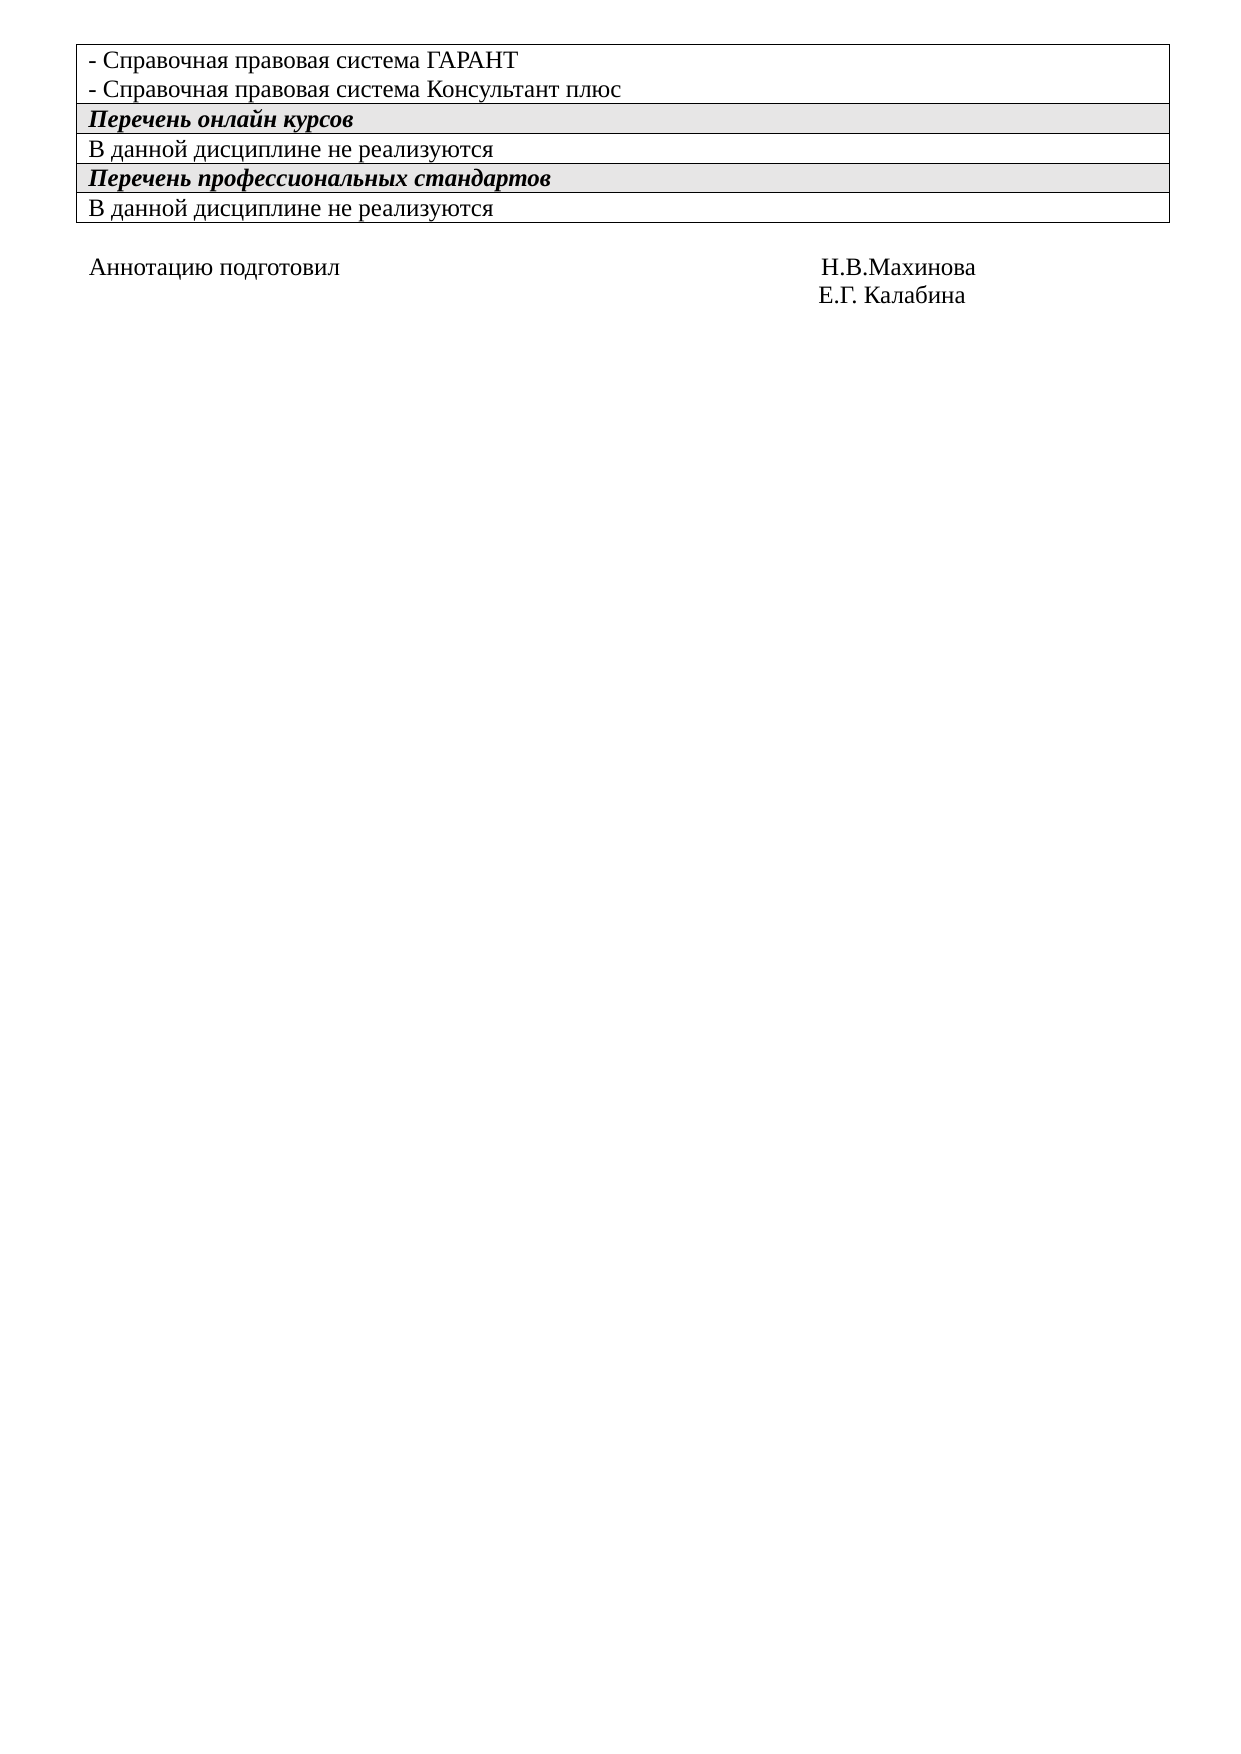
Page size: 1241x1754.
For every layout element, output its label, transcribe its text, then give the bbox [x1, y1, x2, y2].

table_cell Перечень онлайн курсов [77, 104, 1169, 133]
text Аннотацию подготовил Н.В.Махинова [88, 252, 1181, 281]
table_cell В данной дисциплине не реализуются [77, 193, 1169, 222]
table_cell Перечень профессиональных стандартов [77, 164, 1169, 192]
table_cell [77, 45, 1169, 103]
table_cell В данной дисциплине не реализуются [77, 134, 1169, 162]
text Е.Г. Калабина [118, 281, 1181, 309]
